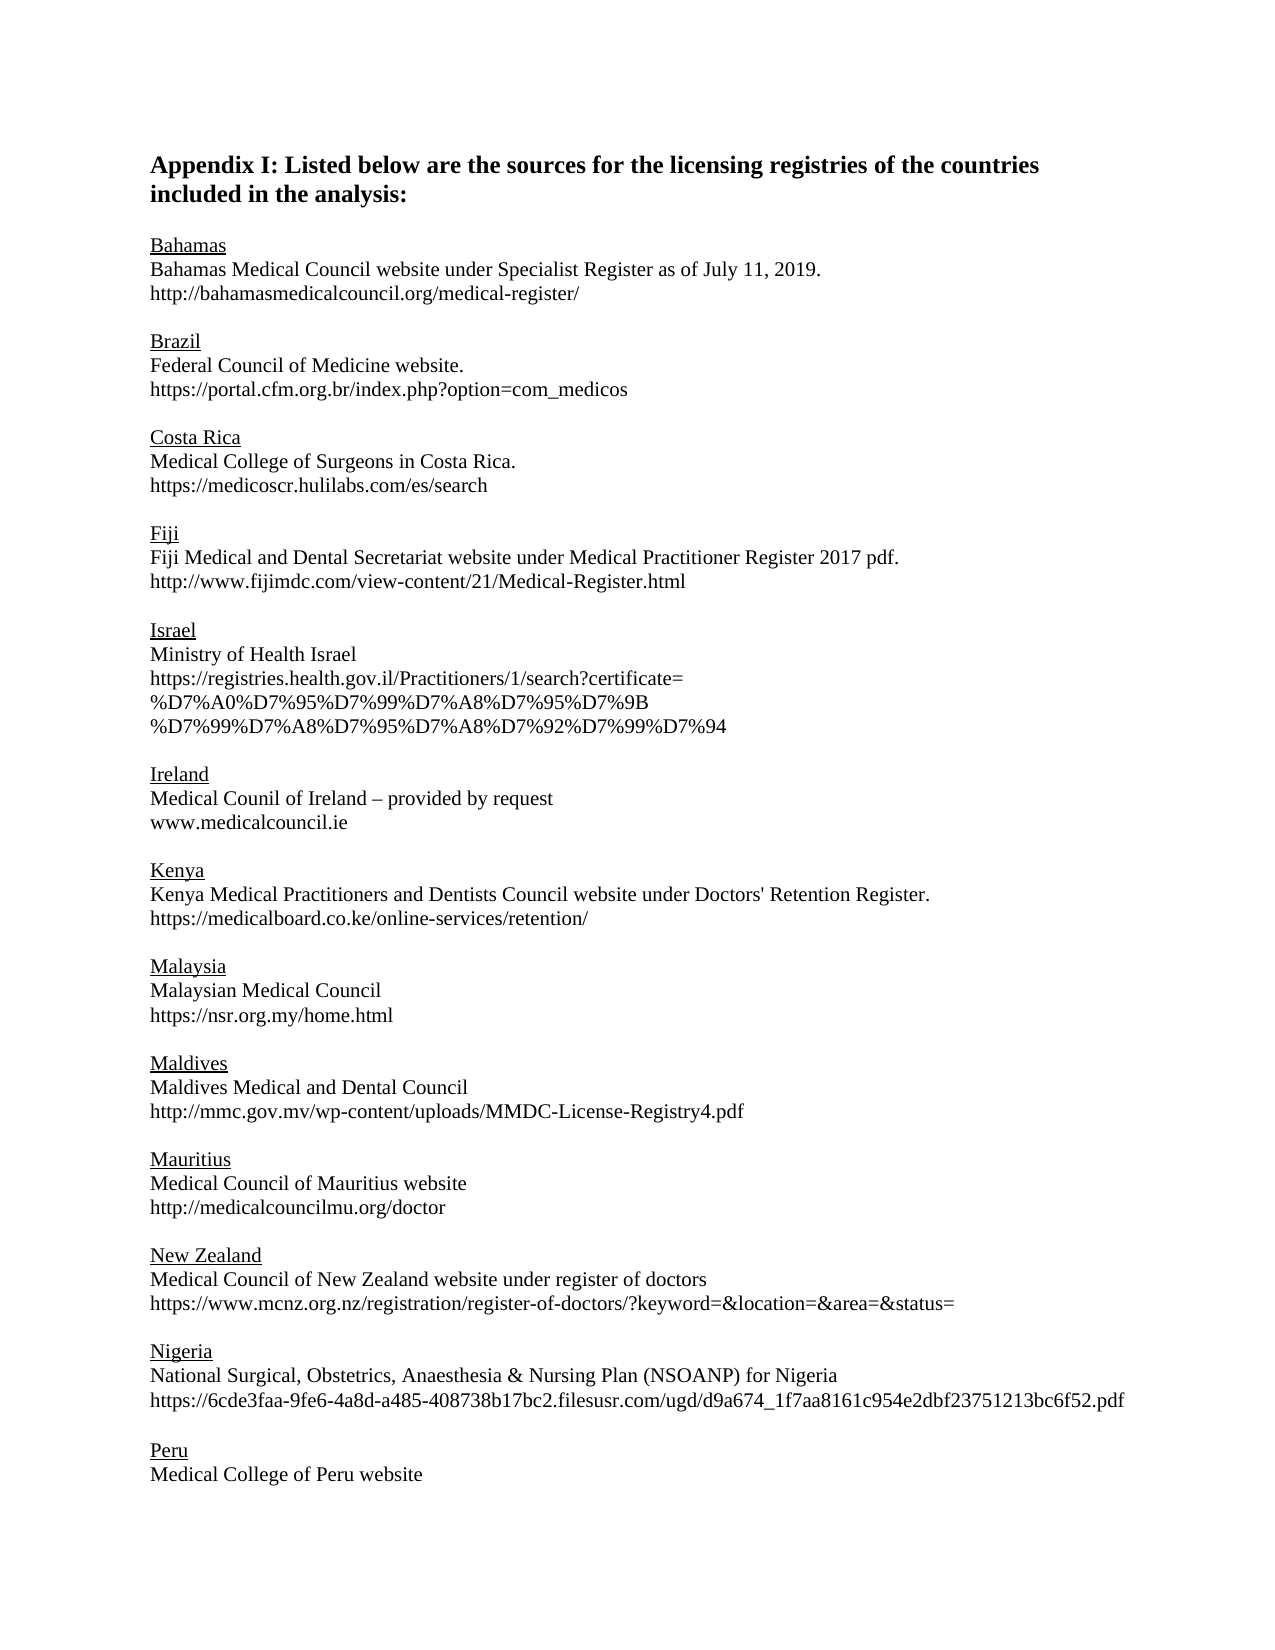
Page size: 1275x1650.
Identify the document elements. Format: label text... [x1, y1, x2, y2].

text https://medicalboard.co.ke/online-services/retention/ [150, 906, 1125, 930]
text Israel [150, 617, 1125, 642]
text Medical Counil of Ireland – provided by request [150, 786, 1125, 810]
text http://medicalcouncilmu.org/doctor [150, 1195, 1125, 1219]
text www.medicalcouncil.ie [150, 810, 1125, 834]
text Fiji [150, 521, 1125, 545]
text https://www.mcnz.org.nz/registration/register-of-doctors/?keyword=&location=&area=&status= [150, 1291, 1125, 1315]
text Appendix I: Listed below are the sources for the licensing registries of the countries included in the analysis: [150, 150, 1125, 207]
text Federal Council of Medicine website. [150, 353, 1125, 377]
text Medical College of Peru website [150, 1462, 1125, 1486]
text http://www.fijimdc.com/view-content/21/Medical-Register.html [150, 569, 1125, 593]
text Nigeria [150, 1339, 1125, 1363]
text Brazil [150, 329, 1125, 353]
text Maldives Medical and Dental Council [150, 1075, 1125, 1099]
text http://bahamasmedicalcouncil.org/medical-register/ [150, 281, 1125, 305]
text https://6cde3faa-9fe6-4a8d-a485-408738b17bc2.filesusr.com/ugd/d9a674_1f7aa8161c954e2dbf23751213bc6f52.pdf [150, 1387, 1125, 1412]
text Malaysia [150, 954, 1125, 978]
text Maldives [150, 1051, 1125, 1075]
text Fiji Medical and Dental Secretariat website under Medical Practitioner Register 2017 pdf. [150, 545, 1125, 569]
text Bahamas [150, 232, 1125, 257]
text https://nsr.org.my/home.html [150, 1002, 1125, 1027]
text https://medicoscr.hulilabs.com/es/search [150, 473, 1125, 497]
text New Zealand [150, 1243, 1125, 1267]
text Medical Council of New Zealand website under register of doctors [150, 1267, 1125, 1291]
text National Surgical, Obstetrics, Anaesthesia & Nursing Plan (NSOANP) for Nigeria [150, 1363, 1125, 1387]
text Costa Rica [150, 425, 1125, 449]
text Mauritius [150, 1147, 1125, 1171]
text Malaysian Medical Council [150, 978, 1125, 1002]
text https://registries.health.gov.il/Practitioners/1/search?certificate=%D7%A0%D7%95%D7%99%D7%A8%D7%95%D7%9B%D7%99%D7%A8%D7%95%D7%A8%D7%92%D7%99%D7%94 [150, 666, 1125, 738]
text Medical Council of Mauritius website [150, 1171, 1125, 1195]
text Ireland [150, 762, 1125, 786]
text Bahamas Medical Council website under Specialist Register as of July 11, 2019. [150, 257, 1125, 281]
text Kenya [150, 858, 1125, 882]
text http://mmc.gov.mv/wp-content/uploads/MMDC-License-Registry4.pdf [150, 1099, 1125, 1123]
text Peru [150, 1438, 1125, 1462]
text Ministry of Health Israel [150, 642, 1125, 666]
text Medical College of Surgeons in Costa Rica. [150, 449, 1125, 473]
text Kenya Medical Practitioners and Dentists Council website under Doctors' Retention Register. [150, 882, 1125, 906]
text https://portal.cfm.org.br/index.php?option=com_medicos [150, 377, 1125, 401]
